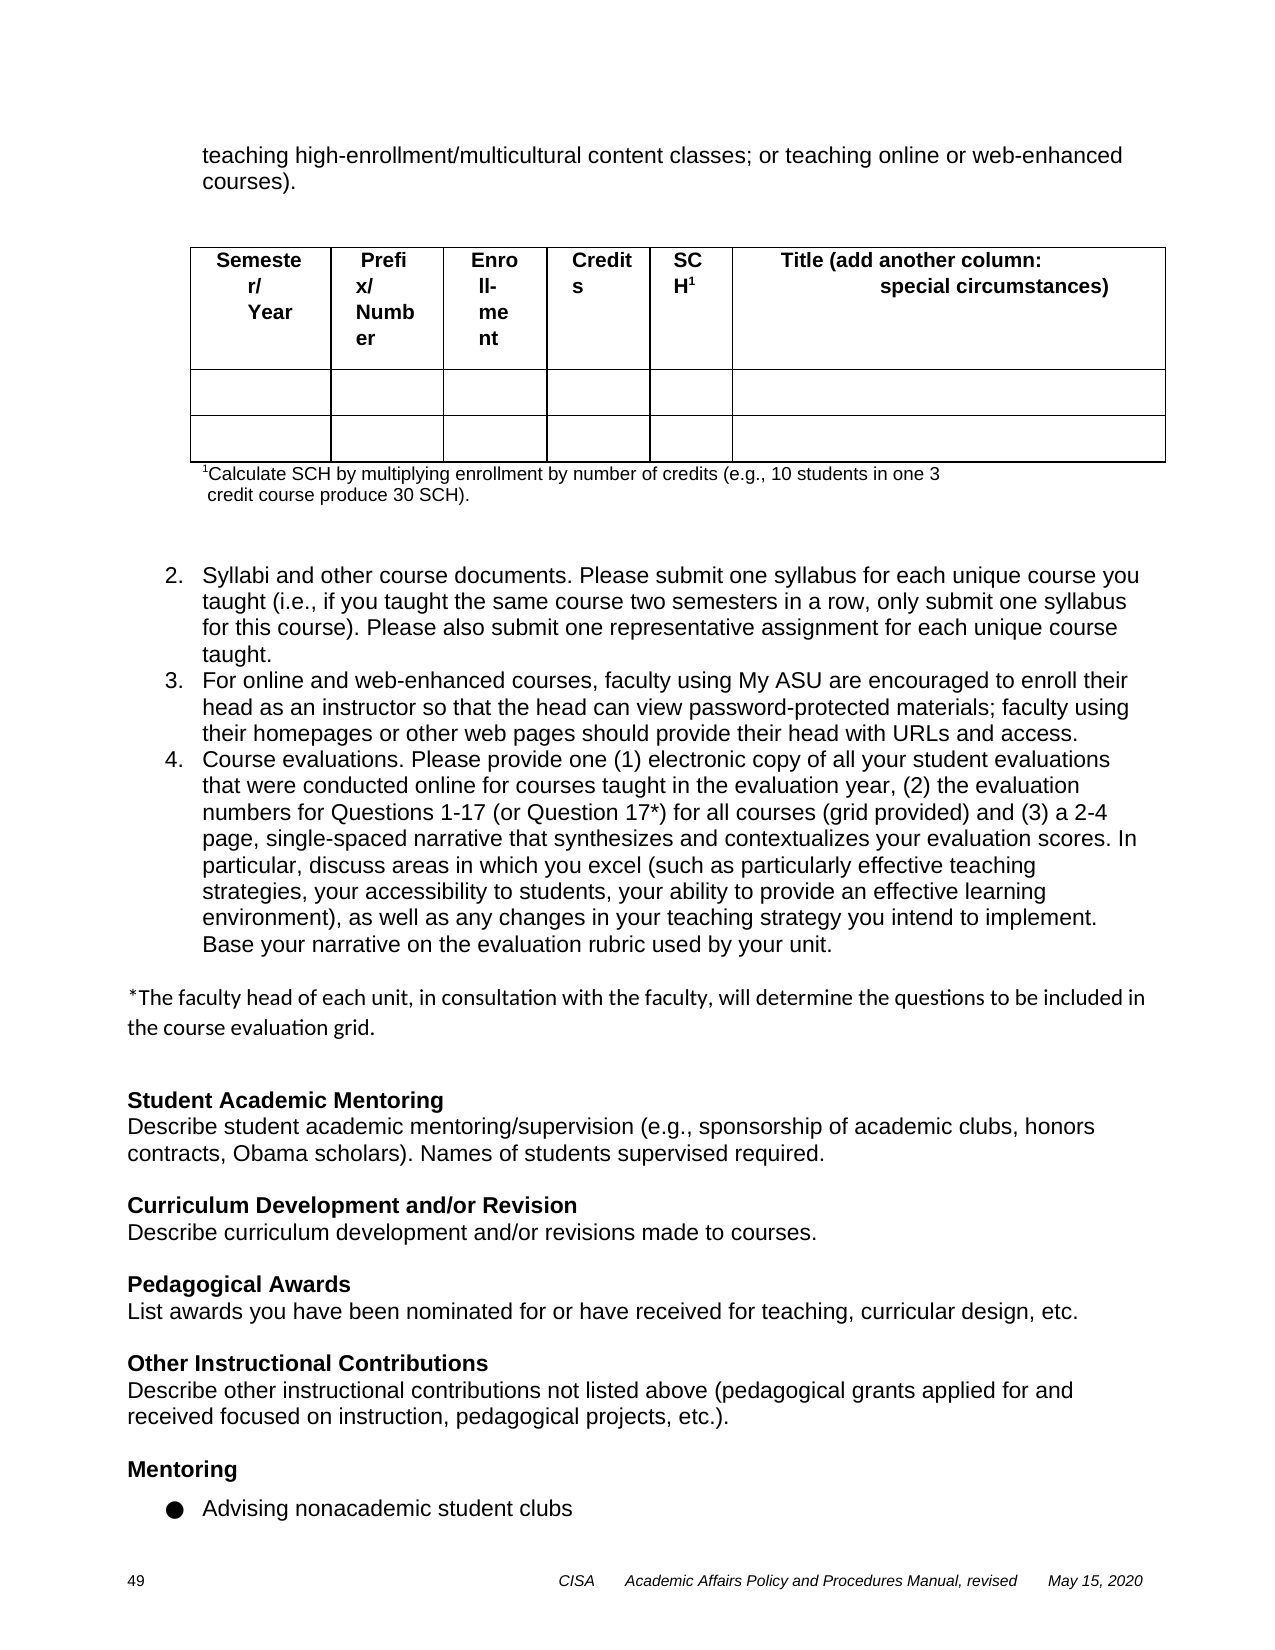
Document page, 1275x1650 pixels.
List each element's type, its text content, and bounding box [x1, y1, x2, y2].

table_cell [332, 370, 443, 415]
table_cell [548, 416, 649, 461]
text Student Academic Mentoring [127, 1087, 1148, 1113]
text Curriculum Development and/or Revision [127, 1192, 1148, 1218]
list Course evaluations. Please provide one (1) electronic copy of all your student evaluations that were conducted online for courses taught in the evaluation year, (2) the evaluation numbers for Questions 1-17 (or Question 17*) for all courses (grid provided) and (3) a 2-4 page, single-spaced narrative that synthesizes and contextualizes your evaluation scores. In particular, discuss areas in which you excel (such as particularly effective teaching strategies, your accessibility to students, your ability to provide an effective learning environment), as well as any changes in your teaching strategy you intend to implement. Base your narrative on the evaluation rubric used by your unit. [164, 746, 1148, 957]
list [164, 142, 1148, 194]
text Mentoring [127, 1456, 1148, 1482]
table_header Semester/ Year [191, 248, 330, 368]
text 1Calculate SCH by multiplying enrollment by number of credits (e.g., 10 students in one 3 [127, 462, 1148, 484]
table_cell [191, 416, 330, 461]
text Describe student academic mentoring/supervision (e.g., sponsorship of academic clubs, honors contracts, Obama scholars). Names of students supervised required. [127, 1113, 1148, 1166]
text Pedagogical Awards [127, 1271, 1148, 1298]
table_header SCH1 [651, 248, 732, 368]
table_cell [444, 416, 546, 461]
table_cell [191, 370, 330, 415]
text Other Instructional Contributions [127, 1350, 1148, 1377]
list Advising nonacademic student clubs [164, 1482, 1148, 1529]
table_cell [332, 416, 443, 461]
table_header Credits [548, 248, 649, 368]
table_cell [733, 370, 1165, 415]
text Describe curriculum development and/or revisions made to courses. [127, 1218, 1148, 1245]
text Describe other instructional contributions not listed above (pedagogical grants applied for and received focused on instruction, pedagogical projects, etc.). [127, 1377, 1148, 1429]
list Syllabi and other course documents. Please submit one syllabus for each unique course you taught (i.e., if you taught the same course two semesters in a row, only submit one syllabus for this course). Please also submit one representative assignment for each unique course taught. [164, 562, 1148, 667]
table_cell [651, 416, 732, 461]
text List awards you have been nominated for or have received for teaching, curricular design, etc. [127, 1298, 1148, 1324]
table_header Enroll- ment [444, 248, 546, 368]
table_header Prefix/ Number [332, 248, 443, 368]
text credit course produce 30 SCH). [127, 484, 1148, 506]
table_cell [733, 416, 1165, 461]
list For online and web-enhanced courses, faculty using My ASU are encouraged to enroll their head as an instructor so that the head can view password-protected materials; faculty using their homepages or other web pages should provide their head with URLs and access. [164, 667, 1148, 746]
table_cell [651, 370, 732, 415]
table_cell [548, 370, 649, 415]
table_header Title (add another column: special circumstances) [733, 248, 1165, 368]
table_cell [444, 370, 546, 415]
text *The faculty head of each unit, in consultation with the faculty, will determine the questions to be included in the course evaluation grid. [127, 983, 1148, 1042]
